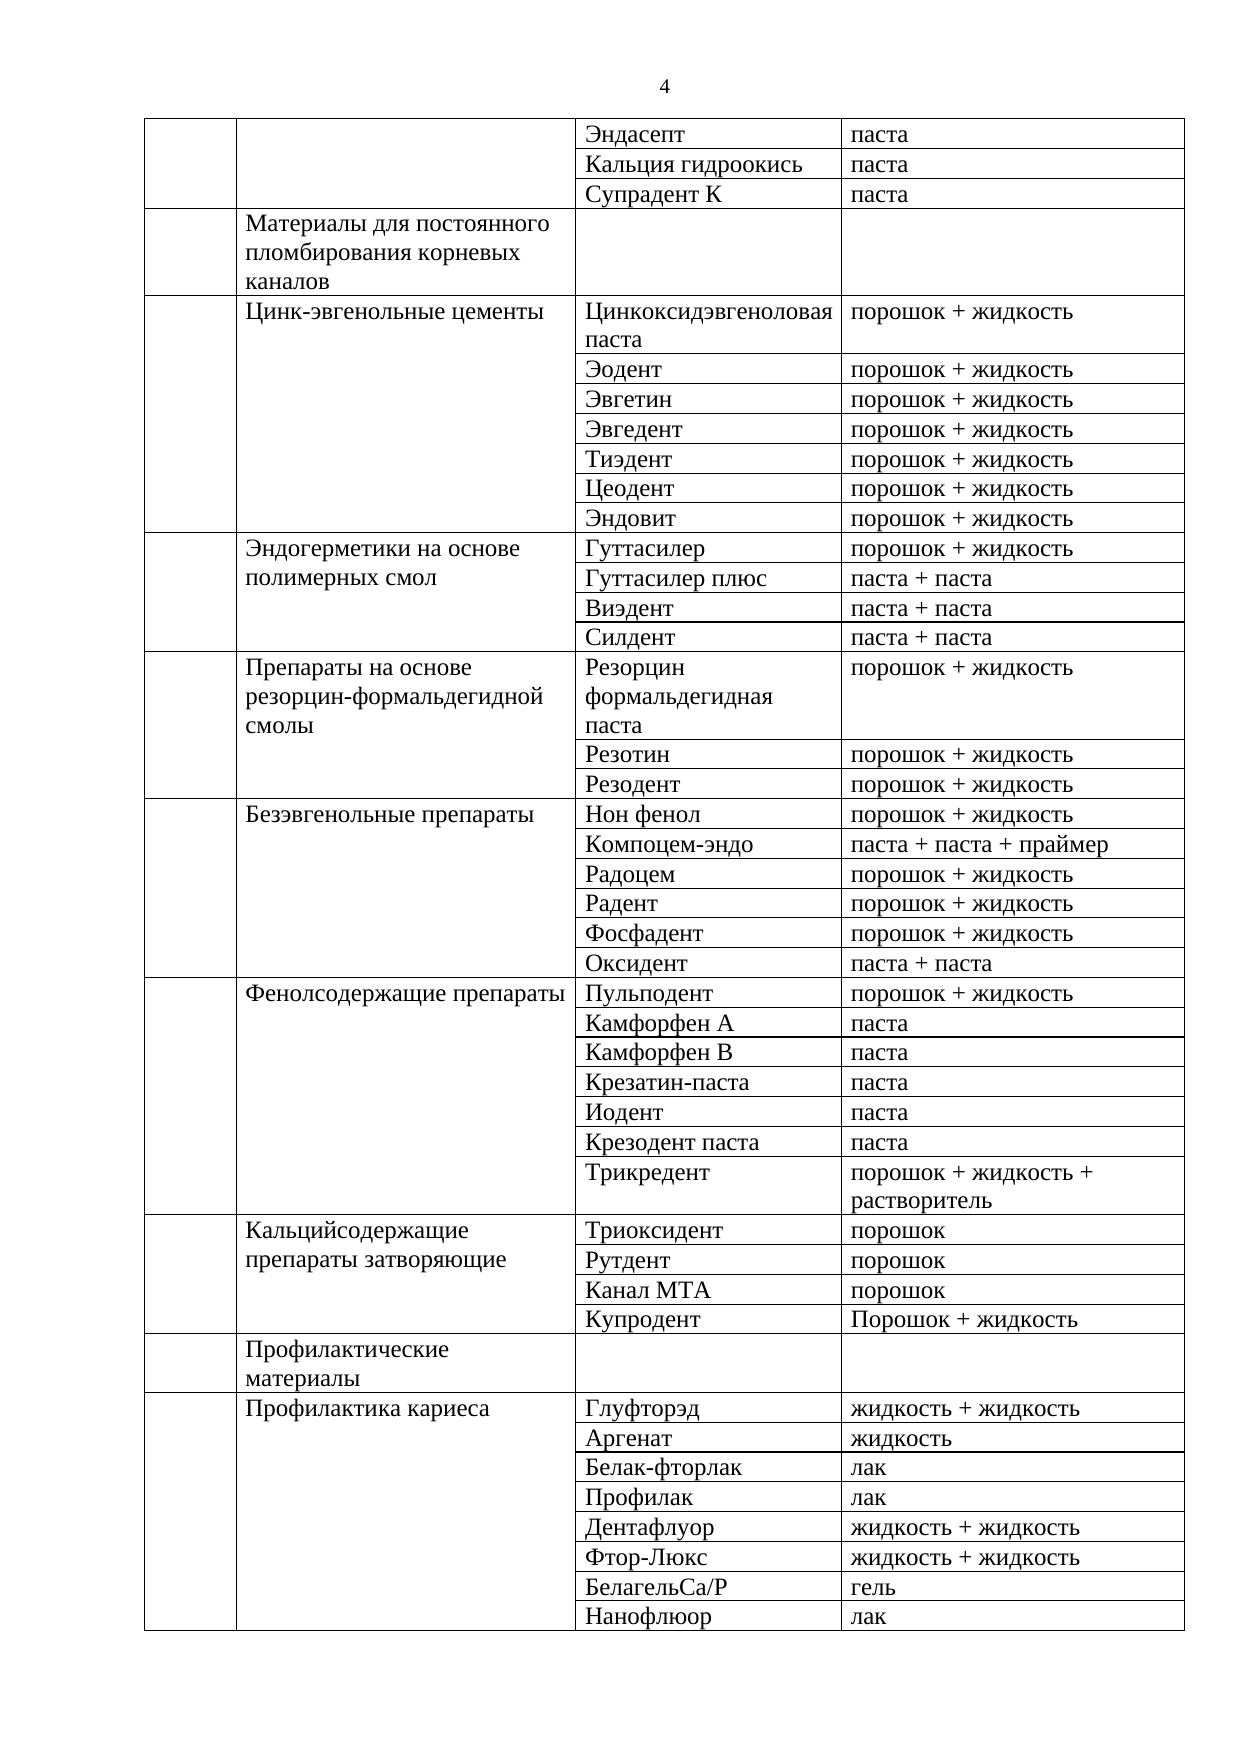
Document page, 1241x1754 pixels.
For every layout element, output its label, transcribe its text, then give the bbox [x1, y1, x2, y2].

table_cell Препараты на основе резорцин-формальдегидной смолы [237, 652, 575, 798]
table_cell порошок [842, 1275, 1184, 1303]
table_cell порошок + жидкость [842, 444, 1184, 472]
table_cell Камфорфен А [576, 1008, 841, 1036]
table_cell [576, 209, 841, 295]
table_cell Эодент [576, 354, 841, 383]
table_cell лак [842, 1453, 1184, 1481]
table_cell БелагельСа/Р [576, 1572, 841, 1600]
table_cell Безэвгенольные препараты [237, 799, 575, 977]
table_cell Резодент [576, 769, 841, 798]
table_cell порошок + жидкость + растворитель [842, 1157, 1184, 1214]
table_cell Тиэдент [576, 444, 841, 472]
table_cell Гуттасилер [576, 533, 841, 562]
table_cell Супрадент К [576, 179, 841, 207]
table_cell порошок + жидкость [842, 384, 1184, 413]
table_cell порошок + жидкость [842, 474, 1184, 502]
table_cell Аргенат [576, 1423, 841, 1451]
table_cell Фенолсодержащие препараты [237, 978, 575, 1214]
table_cell Профилактические материалы [237, 1334, 575, 1392]
table_cell Материалы для постоянного пломбирования корневых каналов [237, 209, 575, 295]
table_cell порошок [842, 1215, 1184, 1244]
table_cell Рутдент [576, 1245, 841, 1274]
table_cell [145, 296, 236, 532]
table_cell порошок + жидкость [842, 533, 1184, 562]
table_cell Нон фенол [576, 799, 841, 828]
table_cell Эвгетин [576, 384, 841, 413]
table_cell Фтор-Люкс [576, 1542, 841, 1571]
table_cell Эндовит [576, 503, 841, 532]
table_cell [842, 1334, 1184, 1392]
table_cell порошок + жидкость [842, 503, 1184, 532]
table_cell Глуфторэд [576, 1393, 841, 1422]
table_cell Кальцийсодержащие препараты затворяющие [237, 1215, 575, 1333]
table_cell [145, 533, 236, 651]
table_cell Радоцем [576, 859, 841, 887]
table_cell [145, 978, 236, 1214]
table_cell жидкость [842, 1423, 1184, 1451]
table_cell паста + паста + праймер [842, 829, 1184, 858]
table_cell жидкость + жидкость [842, 1542, 1184, 1571]
table_cell Силдент [576, 623, 841, 651]
table_cell Радент [576, 889, 841, 917]
table_cell гель [842, 1572, 1184, 1600]
table_cell паста [842, 1038, 1184, 1066]
table_cell [237, 119, 575, 207]
table_cell Профилак [576, 1482, 841, 1511]
table_cell порошок + жидкость [842, 296, 1184, 353]
table_cell паста [842, 1008, 1184, 1036]
table_cell паста [842, 119, 1184, 148]
table_cell Резорцин формальдегидная паста [576, 652, 841, 738]
table_cell паста [842, 1127, 1184, 1156]
table_cell паста + паста [842, 623, 1184, 651]
table_cell Эвгедент [576, 414, 841, 443]
table_cell Канал МТА [576, 1275, 841, 1303]
table_cell Триоксидент [576, 1215, 841, 1244]
table_cell Пульподент [576, 978, 841, 1007]
table_cell Профилактика кариеса [237, 1393, 575, 1630]
table_cell порошок [842, 1245, 1184, 1274]
table_cell Белак-фторлак [576, 1453, 841, 1481]
table_cell Резотин [576, 740, 841, 768]
table_cell паста [842, 179, 1184, 207]
table_cell Кальция гидроокись [576, 149, 841, 178]
table_cell порошок + жидкость [842, 740, 1184, 768]
table_cell [145, 1215, 236, 1333]
table_cell Порошок + жидкость [842, 1305, 1184, 1333]
table_cell паста [842, 1067, 1184, 1096]
table_cell [145, 799, 236, 977]
table_cell Цинкоксидэвгеноловая паста [576, 296, 841, 353]
table_cell Оксидент [576, 948, 841, 977]
table_cell порошок + жидкость [842, 859, 1184, 887]
table_cell порошок + жидкость [842, 354, 1184, 383]
table_cell Трикредент [576, 1157, 841, 1214]
table_cell Виэдент [576, 593, 841, 621]
table_cell Крезатин-паста [576, 1067, 841, 1096]
table_cell [842, 209, 1184, 295]
table_cell паста + паста [842, 563, 1184, 592]
table_cell Гуттасилер плюс [576, 563, 841, 592]
table_cell Нанофлюор [576, 1601, 841, 1630]
table_cell порошок + жидкость [842, 978, 1184, 1007]
table_cell Эндасепт [576, 119, 841, 148]
table_cell Крезодент паста [576, 1127, 841, 1156]
table_cell лак [842, 1482, 1184, 1511]
table_cell порошок + жидкость [842, 799, 1184, 828]
table_cell лак [842, 1601, 1184, 1630]
table_cell Купродент [576, 1305, 841, 1333]
table_cell жидкость + жидкость [842, 1512, 1184, 1541]
table_cell порошок + жидкость [842, 769, 1184, 798]
table_cell Иодент [576, 1097, 841, 1126]
table_cell Фосфадент [576, 918, 841, 947]
table_cell Дентафлуор [576, 1512, 841, 1541]
table_cell порошок + жидкость [842, 414, 1184, 443]
table_cell порошок + жидкость [842, 918, 1184, 947]
table_cell [145, 652, 236, 798]
table_cell порошок + жидкость [842, 889, 1184, 917]
table_cell паста [842, 1097, 1184, 1126]
table_cell [145, 119, 236, 207]
table_cell Компоцем-эндо [576, 829, 841, 858]
table_cell паста + паста [842, 593, 1184, 621]
table_cell Камфорфен В [576, 1038, 841, 1066]
table_cell жидкость + жидкость [842, 1393, 1184, 1422]
table_cell [145, 209, 236, 295]
table_cell [145, 1393, 236, 1630]
table_cell [145, 1334, 236, 1392]
table_cell [576, 1334, 841, 1392]
table_cell паста [842, 149, 1184, 178]
table_cell Эндогерметики на основе полимерных смол [237, 533, 575, 651]
table_cell Цеодент [576, 474, 841, 502]
table_cell порошок + жидкость [842, 652, 1184, 738]
table_cell паста + паста [842, 948, 1184, 977]
table_cell Цинк-эвгенольные цементы [237, 296, 575, 532]
